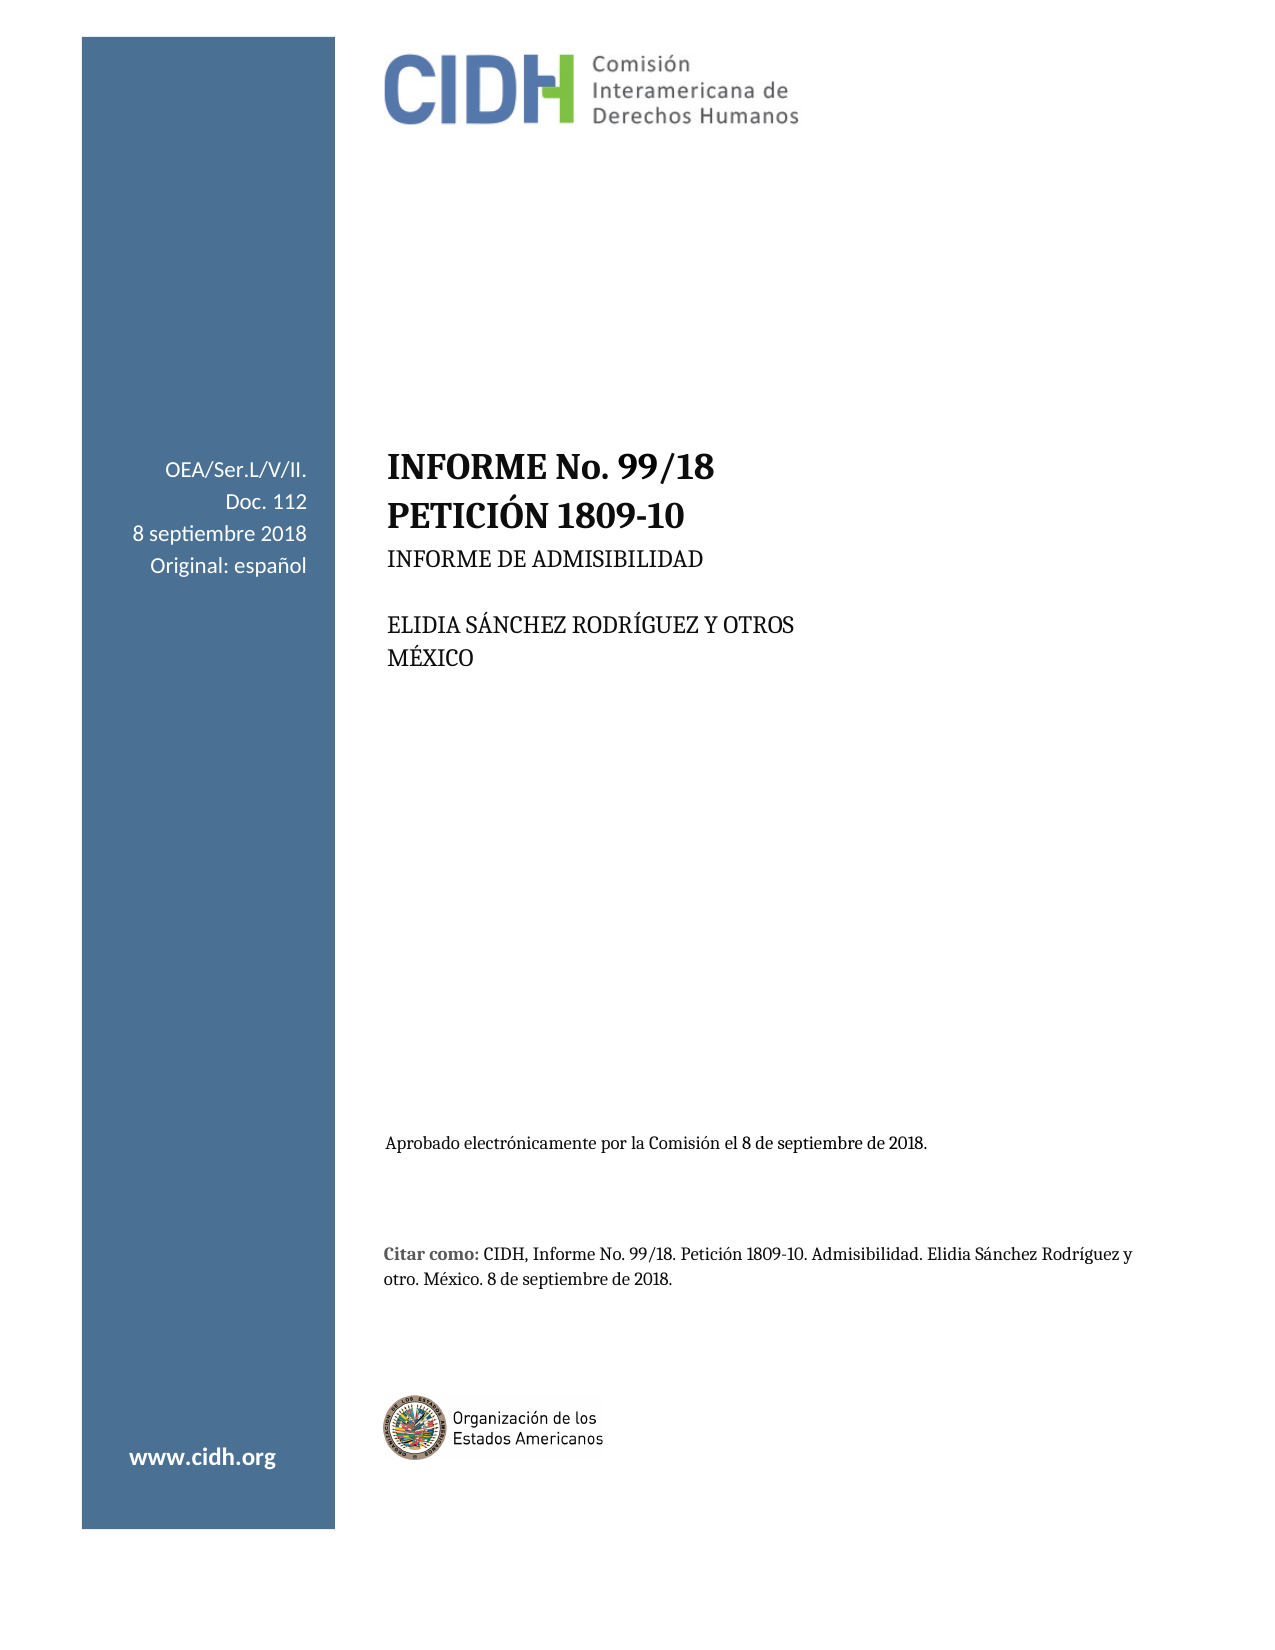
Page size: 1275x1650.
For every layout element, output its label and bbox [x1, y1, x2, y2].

picture [383, 1395, 603, 1460]
picture [375, 47, 810, 131]
